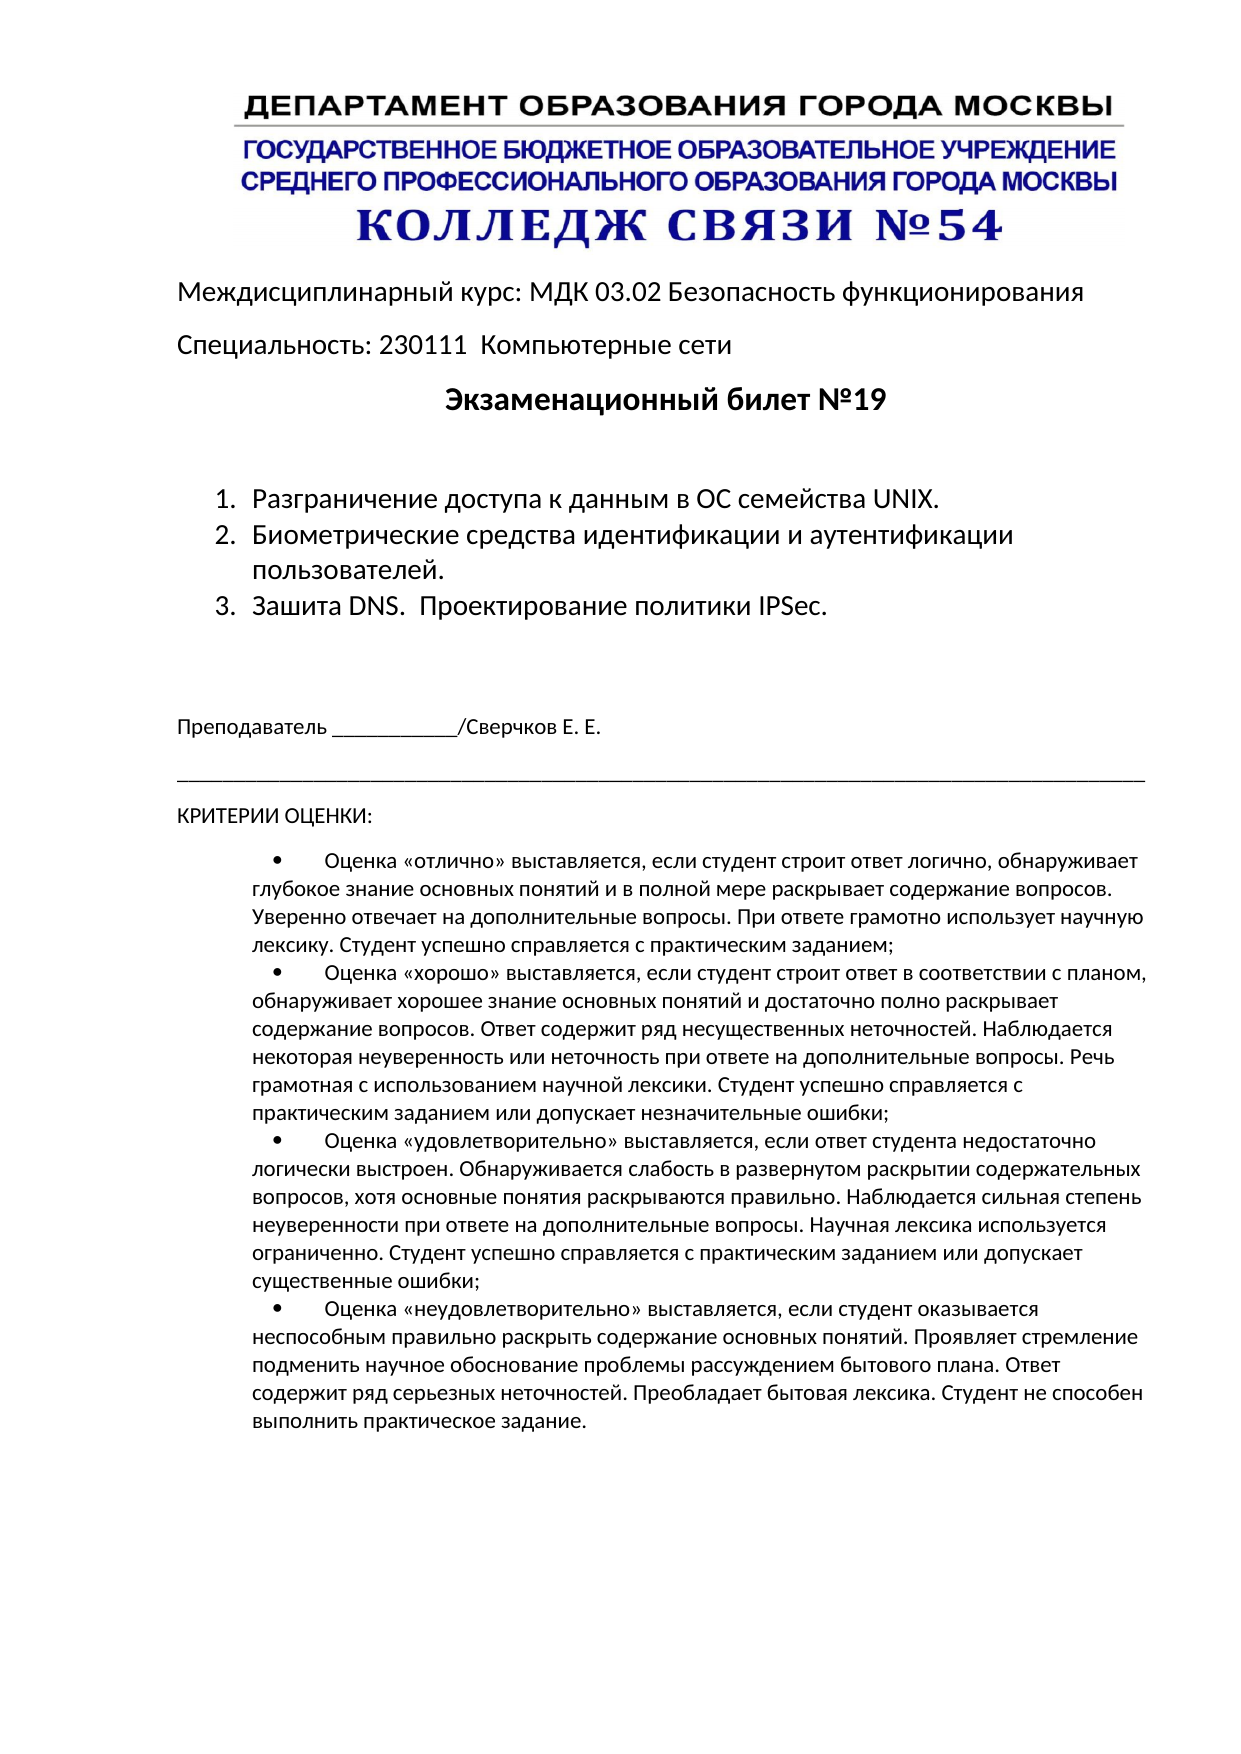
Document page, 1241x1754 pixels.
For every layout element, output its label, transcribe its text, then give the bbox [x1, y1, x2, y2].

list Оценка «удовлетворительно» выставляется, если ответ студента недостаточно логически выстроен. Обнаруживается слабость в развернутом раскрытии содержательных вопросов, хотя основные понятия раскрываются правильно. Наблюдается сильная степень неуверенности при ответе на дополнительные вопросы. Научная лексика используется ограниченно. Студент успешно справляется с практическим заданием или допускает существенные ошибки; [252, 1126, 1154, 1294]
text Междисциплинарный курс: МДК 03.02 Безопасность функционирования [177, 273, 1154, 309]
list Зашита DNS. Проектирование политики IPSec. [214, 587, 1154, 623]
list Биометрические средства идентификации и аутентификации пользователей. [214, 516, 1154, 587]
list Оценка «хорошо» выставляется, если студент строит ответ в соответствии с планом, обнаруживает хорошее знание основных понятий и достаточно полно раскрывает содержание вопросов. Ответ содержит ряд несущественных неточностей. Наблюдается некоторая неуверенность или неточность при ответе на дополнительные вопросы. Речь грамотная с использованием научной лексики. Студент успешно справляется с практическим заданием или допускает незначительные ошибки; [252, 958, 1154, 1126]
picture [176, 73, 1152, 255]
list Оценка «неудовлетворительно» выставляется, если студент оказывается неспособным правильно раскрыть содержание основных понятий. Проявляет стремление подменить научное обоснование проблемы рассуждением бытового плана. Ответ содержит ряд серьезных неточностей. Преобладает бытовая лексика. Студент не способен выполнить практическое задание. [252, 1294, 1154, 1434]
text Экзаменационный билет №19 [177, 378, 1154, 419]
text Преподаватель ___________/Сверчков Е. Е. [177, 712, 1154, 740]
text _____________________________________________________________________________________ [177, 757, 1154, 785]
text Специальность: 230111 Компьютерные сети [177, 326, 1154, 361]
text КРИТЕРИИ ОЦЕНКИ: [177, 801, 1154, 829]
list Оценка «отлично» выставляется, если студент строит ответ логично, обнаруживает глубокое знание основных понятий и в полной мере раскрывает содержание вопросов. Уверенно отвечает на дополнительные вопросы. При ответе грамотно использует научную лексику. Студент успешно справляется с практическим заданием; [252, 846, 1154, 958]
list Разграничение доступа к данным в ОС семейства UNIX. [214, 480, 1154, 516]
